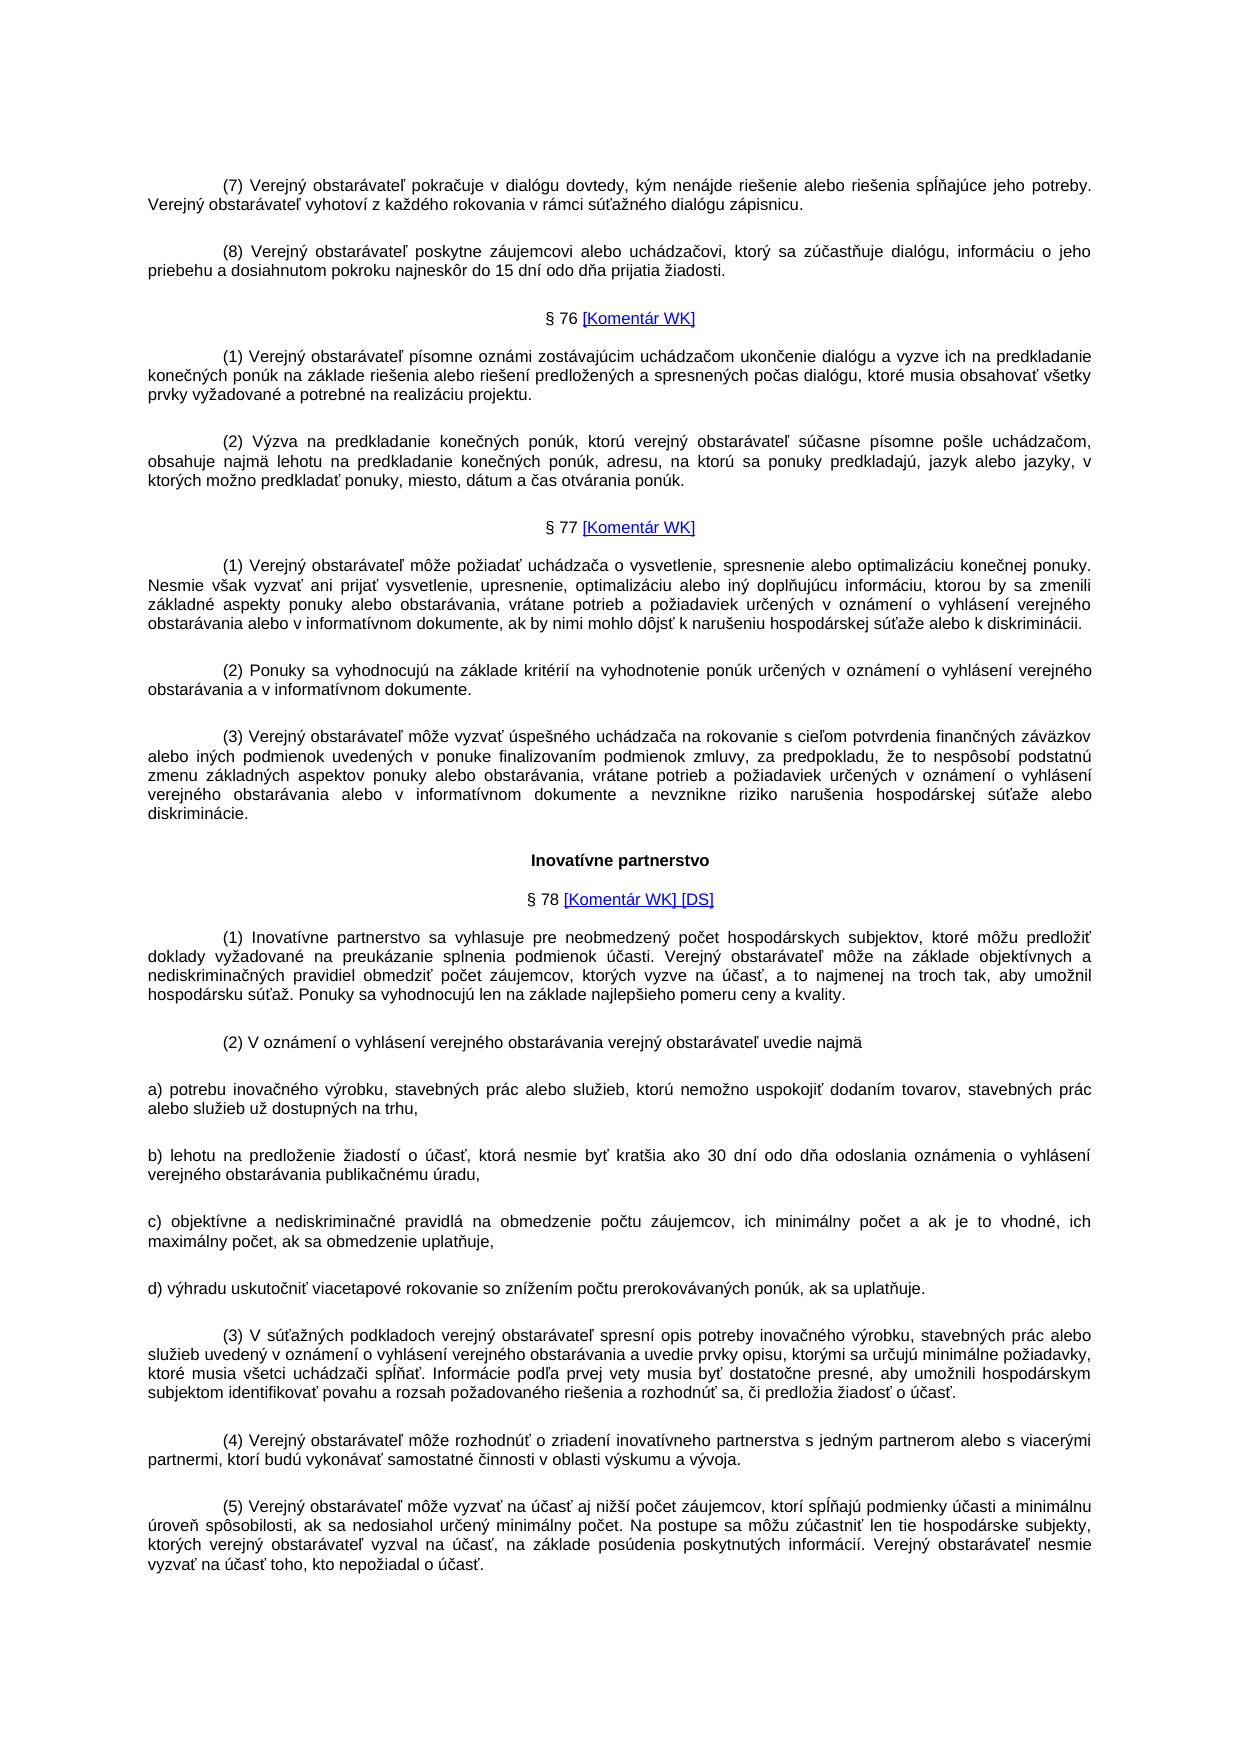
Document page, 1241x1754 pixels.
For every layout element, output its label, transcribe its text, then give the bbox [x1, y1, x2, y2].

text c) objektívne a nediskriminačné pravidlá na obmedzenie počtu záujemcov, ich minimálny počet a ak je to vhodné, ich maximálny počet, ak sa obmedzenie uplatňuje, [148, 1212, 1092, 1251]
text § 77 [Komentár WK] [148, 518, 1092, 537]
text (3) V súťažných podkladoch verejný obstarávateľ spresní opis potreby inovačného výrobku, stavebných prác alebo služieb uvedený v oznámení o vyhlásení verejného obstarávania a uvedie prvky opisu, ktorými sa určujú minimálne požiadavky, ktoré musia všetci uchádzači spĺňať. Informácie podľa prvej vety musia byť dostatočne presné, aby umožnili hospodárskym subjektom identifikovať povahu a rozsah požadovaného riešenia a rozhodnúť sa, či predložia žiadosť o účasť. [148, 1326, 1092, 1402]
text § 78 [Komentár WK] [DS] [148, 889, 1092, 908]
text (4) Verejný obstarávateľ môže rozhodnúť o zriadení inovatívneho partnerstva s jedným partnerom alebo s viacerými partnermi, ktorí budú vykonávať samostatné činnosti v oblasti výskumu a vývoja. [148, 1431, 1092, 1469]
text (1) Verejný obstarávateľ písomne oznámi zostávajúcim uchádzačom ukončenie dialógu a vyzve ich na predkladanie konečných ponúk na základe riešenia alebo riešení predložených a spresnených počas dialógu, ktoré musia obsahovať všetky prvky vyžadované a potrebné na realizáciu projektu. [148, 347, 1092, 404]
text (3) Verejný obstarávateľ môže vyzvať úspešného uchádzača na rokovanie s cieľom potvrdenia finančných záväzkov alebo iných podmienok uvedených v ponuke finalizovaním podmienok zmluvy, za predpokladu, že to nespôsobí podstatnú zmenu základných aspektov ponuky alebo obstarávania, vrátane potrieb a požiadaviek určených v oznámení o vyhlásení verejného obstarávania alebo v informatívnom dokumente a nevznikne riziko narušenia hospodárskej súťaže alebo diskriminácie. [148, 727, 1092, 823]
text (7) Verejný obstarávateľ pokračuje v dialógu dovtedy, kým nenájde riešenie alebo riešenia spĺňajúce jeho potreby. Verejný obstarávateľ vyhotoví z každého rokovania v rámci súťažného dialógu zápisnicu. [148, 176, 1092, 214]
text (2) Výzva na predkladanie konečných ponúk, ktorú verejný obstarávateľ súčasne písomne pošle uchádzačom, obsahuje najmä lehotu na predkladanie konečných ponúk, adresu, na ktorú sa ponuky predkladajú, jazyk alebo jazyky, v ktorých možno predkladať ponuky, miesto, dátum a čas otvárania ponúk. [148, 432, 1092, 490]
text (2) V oznámení o vyhlásení verejného obstarávania verejný obstarávateľ uvedie najmä [148, 1032, 1092, 1052]
text d) výhradu uskutočniť viacetapové rokovanie so znížením počtu prerokovávaných ponúk, ak sa uplatňuje. [148, 1279, 1092, 1298]
text (5) Verejný obstarávateľ môže vyzvať na účasť aj nižší počet záujemcov, ktorí spĺňajú podmienky účasti a minimálnu úroveň spôsobilosti, ak sa nedosiahol určený minimálny počet. Na postupe sa môžu zúčastniť len tie hospodárske subjekty, ktorých verejný obstarávateľ vyzval na účasť, na základe posúdenia poskytnutých informácií. Verejný obstarávateľ nesmie vyzvať na účasť toho, kto nepožiadal o účasť. [148, 1497, 1092, 1573]
text § 76 [Komentár WK] [148, 308, 1092, 328]
text (8) Verejný obstarávateľ poskytne záujemcovi alebo uchádzačovi, ktorý sa zúčastňuje dialógu, informáciu o jeho priebehu a dosiahnutom pokroku najneskôr do 15 dní odo dňa prijatia žiadosti. [148, 242, 1092, 280]
text (1) Verejný obstarávateľ môže požiadať uchádzača o vysvetlenie, spresnenie alebo optimalizáciu konečnej ponuky. Nesmie však vyzvať ani prijať vysvetlenie, upresnenie, optimalizáciu alebo iný doplňujúcu informáciu, ktorou by sa zmenili základné aspekty ponuky alebo obstarávania, vrátane potrieb a požiadaviek určených v oznámení o vyhlásení verejného obstarávania alebo v informatívnom dokumente, ak by nimi mohlo dôjsť k narušeniu hospodárskej súťaže alebo k diskriminácii. [148, 556, 1092, 633]
text Inovatívne partnerstvo [148, 851, 1092, 870]
text (1) Inovatívne partnerstvo sa vyhlasuje pre neobmedzený počet hospodárskych subjektov, ktoré môžu predložiť doklady vyžadované na preukázanie splnenia podmienok účasti. Verejný obstarávateľ môže na základe objektívnych a nediskriminačných pravidiel obmedziť počet záujemcov, ktorých vyzve na účasť, a to najmenej na troch tak, aby umožnil hospodársku súťaž. Ponuky sa vyhodnocujú len na základe najlepšieho pomeru ceny a kvality. [148, 928, 1092, 1004]
text b) lehotu na predloženie žiadostí o účasť, ktorá nesmie byť kratšia ako 30 dní odo dňa odoslania oznámenia o vyhlásení verejného obstarávania publikačnému úradu, [148, 1146, 1092, 1184]
text a) potrebu inovačného výrobku, stavebných prác alebo služieb, ktorú nemožno uspokojiť dodaním tovarov, stavebných prác alebo služieb už dostupných na trhu, [148, 1079, 1092, 1118]
text (2) Ponuky sa vyhodnocujú na základe kritérií na vyhodnotenie ponúk určených v oznámení o vyhlásení verejného obstarávania a v informatívnom dokumente. [148, 661, 1092, 699]
